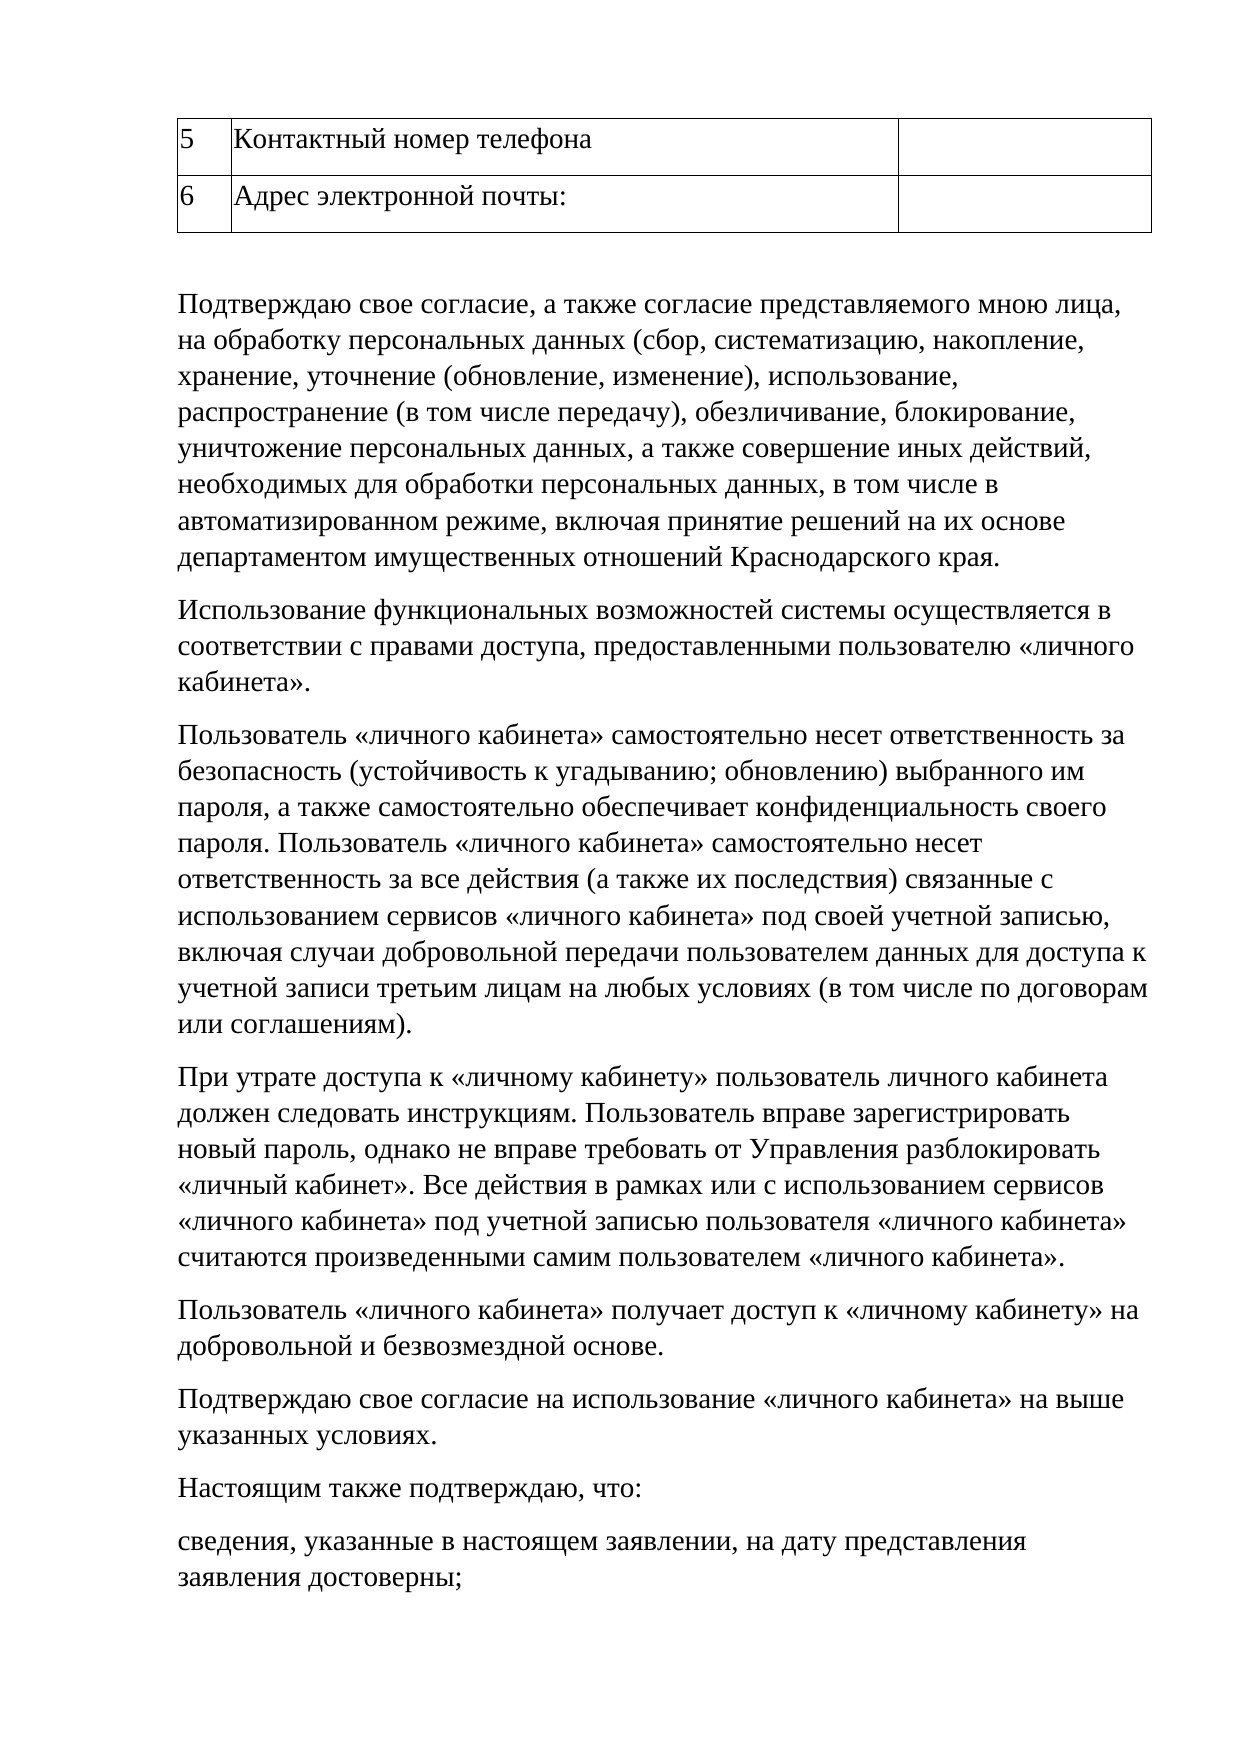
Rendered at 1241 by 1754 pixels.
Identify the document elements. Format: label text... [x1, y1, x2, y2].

table_cell [899, 119, 1151, 175]
text При утрате доступа к «личному кабинету» пользователь личного кабинета должен следовать инструкциям. Пользователь вправе зарегистрировать новый пароль, однако не вправе требовать от Управления разблокировать «личный кабинет». Все действия в рамках или с использованием сервисов «личного кабинета» под учетной записью пользователя «личного кабинета» считаются произведенными самим пользователем «личного кабинета». [177, 1059, 1152, 1273]
table_cell 6 [178, 176, 231, 232]
table_cell 5 [178, 119, 231, 175]
text Настоящим также подтверждаю, что: [177, 1470, 1152, 1504]
text Подтверждаю свое согласие, а также согласие представляемого мною лица, на обработку персональных данных (сбор, систематизацию, накопление, хранение, уточнение (обновление, изменение), использование, распространение (в том числе передачу), обезличивание, блокирование, уничтожение персональных данных, а также совершение иных действий, необходимых для обработки персональных данных, в том числе в автоматизированном режиме, включая принятие решений на их основе департаментом имущественных отношений Краснодарского края. [177, 286, 1152, 572]
table_cell [899, 176, 1151, 232]
table_cell Контактный номер телефона [232, 119, 898, 175]
text Пользователь «личного кабинета» получает доступ к «личному кабинету» на добровольной и безвозмездной основе. [177, 1292, 1152, 1362]
text сведения, указанные в настоящем заявлении, на дату представления заявления достоверны; [177, 1523, 1152, 1593]
text Использование функциональных возможностей системы осуществляется в соответствии с правами доступа, предоставленными пользователю «личного кабинета». [177, 592, 1152, 698]
text Пользователь «личного кабинета» самостоятельно несет ответственность за безопасность (устойчивость к угадыванию; обновлению) выбранного им пароля, а также самостоятельно обеспечивает конфиденциальность своего пароля. Пользователь «личного кабинета» самостоятельно несет ответственность за все действия (а также их последствия) связанные с использованием сервисов «личного кабинета» под своей учетной записью, включая случаи добровольной передачи пользователем данных для доступа к учетной записи третьим лицам на любых условиях (в том числе по договорам или соглашениям). [177, 717, 1152, 1039]
text Подтверждаю свое согласие на использование «личного кабинета» на выше указанных условиях. [177, 1381, 1152, 1451]
table_cell Адрес электронной почты: [232, 176, 898, 232]
